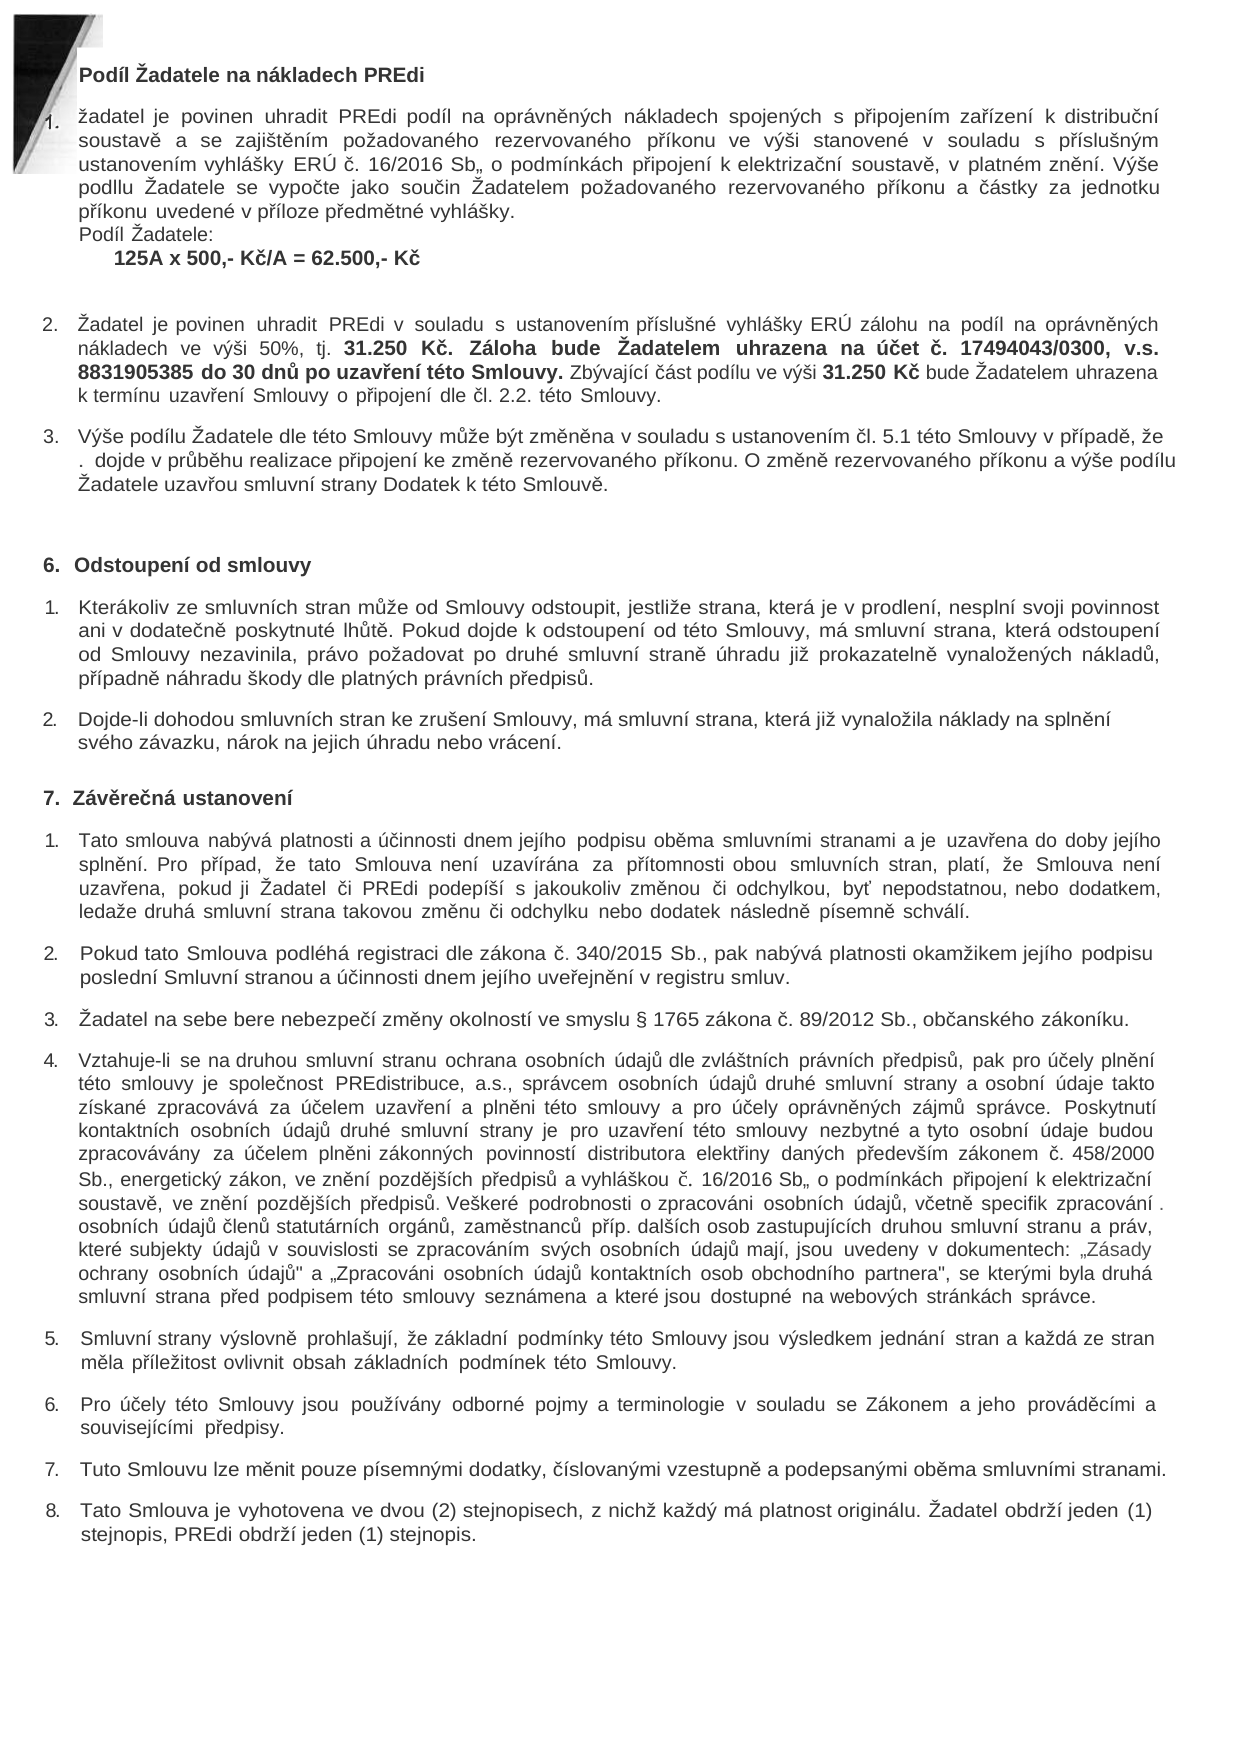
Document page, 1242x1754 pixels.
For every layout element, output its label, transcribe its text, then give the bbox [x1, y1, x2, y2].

list Žadatel na sebe bere nebezpečí změny okolností ve smyslu § 1765 zákona č. 89/2012 Sb., občanského zákoníku. [44, 1008, 1187, 1030]
list Žadatel je povinen uhradit PREdi v souladu s ustanovením příslušné vyhlášky ERÚ zálohu na podíl na oprávněných nákladech ve výši 50%, tj. 31.250 Kč. Záloha bude Žadatelem uhrazena na účet č. 17494043/0300, v.s. 8831905385 do 30 dnů po uzavření této Smlouvy. Zbývající část podílu ve výši 31.250 Kč bude Žadatelem uhrazena k termínu uzavření Smlouvy o připojení dle čl. 2.2. této Smlouvy. [42, 313, 1159, 406]
text Podíl Žadatele na nákladech PREdi [79, 63, 1187, 87]
text žadatel je povinen uhradit PREdi podíl na oprávněných nákladech spojených s připojením zařízení k distribuční soustavě a se zajištěním požadovaného rezervovaného příkonu ve výši stanovené v souladu s příslušným ustanovením vyhlášky ERÚ č. 16/2016 Sb„ o podmínkách připojení k elektrizační soustavě, v platném znění. Výše podllu Žadatele se vypočte jako součin Žadatelem požadovaného rezervovaného příkonu a částky za jednotku příkonu uvedené v příloze předmětné vyhlášky. [78, 105, 1160, 223]
subtitle 7. Závěrečná ustanovení [43, 786, 1187, 810]
list Kterákoliv ze smluvních stran může od Smlouvy odstoupit, jestliže strana, která je v prodlení, nesplní svoji povinnost ani v dodatečně poskytnuté lhůtě. Pokud dojde k odstoupení od této Smlouvy, má smluvní strana, která odstoupení od Smlouvy nezavinila, právo požadovat po druhé smluvní straně úhradu již prokazatelně vynaložených nákladů, případně náhradu škody dle platných právních předpisů. [44, 596, 1160, 689]
list Vztahuje-li se na druhou smluvní stranu ochrana osobních údajů dle zvláštních právních předpisů, pak pro účely plnění této smlouvy je společnost PREdistribuce, a.s., správcem osobních údajů druhé smluvní strany a osobní údaje takto získané zpracovává za účelem uzavření a plněni této smlouvy a pro účely oprávněných zájmů správce. Poskytnutí kontaktních osobních údajů druhé smluvní strany je pro uzavření této smlouvy nezbytné a tyto osobní údaje budou zpracovávány za účelem plněni zákonných povinností distributora elektřiny daných především zákonem č. 458/2000 Sb., energetický zákon, ve znění pozdějších předpisů a vyhláškou č. 16/2016 Sb„ o podmínkách připojení k elektrizační soustavě, ve znění pozdějších předpisů. Veškeré podrobnosti o zpracováni osobních údajů, včetně specifik zpracování . osobních údajů členů statutárních orgánů, zaměstnanců příp. dalších osob zastupujících druhou smluvní stranu a práv, které subjekty údajů v souvislosti se zpracováním svých osobních údajů mají, jsou uvedeny v dokumentech: „Zásady ochrany osobních údajů" a „Zpracováni osobních údajů kontaktních osob obchodního partnera", se kterými byla druhá smluvní strana před podpisem této smlouvy seznámena a které jsou dostupné na webových stránkách správce. [43, 1049, 1170, 1308]
subtitle 125A x 500,- Kč/A = 62.500,- Kč [113, 246, 1187, 270]
text Podíl Žadatele: [79, 224, 1187, 246]
list Tato smlouva nabývá platnosti a účinnosti dnem jejího podpisu oběma smluvními stranami a je uzavřena do doby jejího splnění. Pro případ, že tato Smlouva není uzavírána za přítomnosti obou smluvních stran, platí, že Smlouva není uzavřena, pokud ji Žadatel či PREdi podepíší s jakoukoliv změnou či odchylkou, byť nepodstatnou, nebo dodatkem, ledaže druhá smluvní strana takovou změnu či odchylku nebo dodatek následně písemně schválí. [44, 829, 1161, 923]
list Výše podílu Žadatele dle této Smlouvy může být změněna v souladu s ustanovením čl. 5.1 této Smlouvy v případě, že . dojde v průběhu realizace připojení ke změně rezervovaného příkonu. O změně rezervovaného příkonu a výše podílu Žadatele uzavřou smluvní strany Dodatek k této Smlouvě. [43, 425, 1176, 496]
list Pokud tato Smlouva podléhá registraci dle zákona č. 340/2015 Sb., pak nabývá platnosti okamžikem jejího podpisu poslední Smluvní stranou a účinnosti dnem jejího uveřejnění v registru smluv. [43, 942, 1160, 988]
list Dojde-li dohodou smluvních stran ke zrušení Smlouvy, má smluvní strana, která již vynaložila náklady na splnění svého závazku, nárok na jejich úhradu nebo vrácení. [42, 708, 1160, 754]
list Tato Smlouva je vyhotovena ve dvou (2) stejnopisech, z nichž každý má platnost originálu. Žadatel obdrží jeden (1) stejnopis, PREdi obdrží jeden (1) stejnopis. [45, 1499, 1160, 1545]
list Smluvní strany výslovně prohlašují, že základní podmínky této Smlouvy jsou výsledkem jednání stran a každá ze stran měla příležitost ovlivnit obsah základních podmínek této Smlouvy. [44, 1327, 1160, 1374]
list Pro účely této Smlouvy jsou používány odborné pojmy a terminologie v souladu se Zákonem a jeho prováděcími a souvisejícími předpisy. [44, 1393, 1160, 1439]
list Tuto Smlouvu lze měnit pouze písemnými dodatky, číslovanými vzestupně a podepsanými oběma smluvními stranami. [44, 1458, 1187, 1481]
picture [10, 13, 103, 174]
subtitle 6. Odstoupení od smlouvy [43, 553, 1187, 577]
